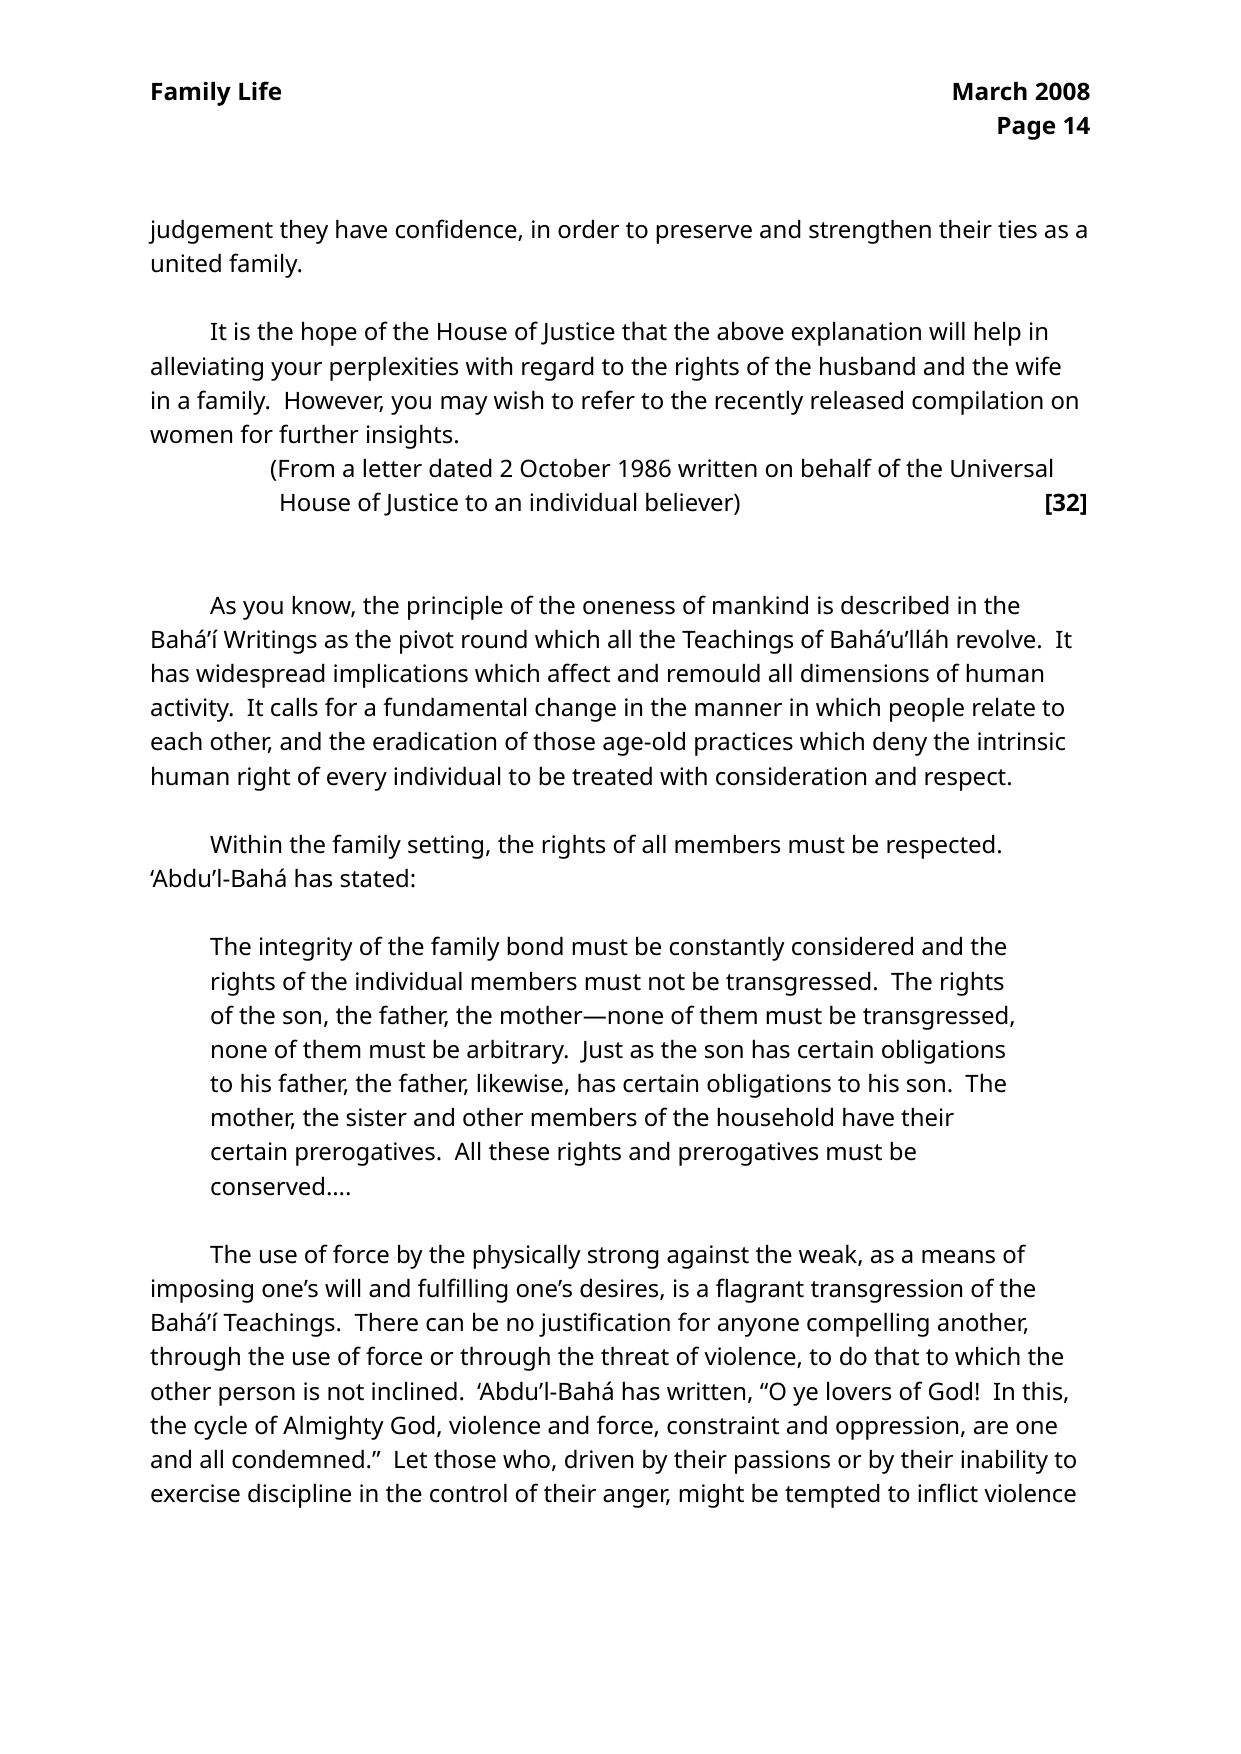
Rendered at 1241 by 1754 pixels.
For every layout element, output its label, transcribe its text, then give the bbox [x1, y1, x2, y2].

text It is the hope of the House of Justice that the above explanation will help in alleviating your perplexities with regard to the rights of the husband and the wife in a family. However, you may wish to refer to the recently released compilation on women for further insights. [150, 315, 1090, 450]
text (From a letter dated 2 October 1986 written on behalf of the Universal House of Justice to an individual believer) [32] [270, 452, 1068, 518]
text The integrity of the family bond must be constantly considered and the rights of the individual members must not be transgressed. The rights of the son, the father, the mother—none of them must be transgressed, none of them must be arbitrary. Just as the son has certain obligations to his father, the father, likewise, has certain obligations to his son. The mother, the sister and other members of the household have their certain prerogatives. All these rights and prerogatives must be conserved…. [210, 930, 1030, 1202]
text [150, 1238, 1090, 1509]
text Within the family setting the rights of all members must be respected. ‘Abdu’l-Bahá has stated: [150, 828, 1090, 894]
text As you know the principle of the oneness of mankind is described in the Bahá’í Writings as the pivot round which all the Teachings of Bahá’u’lláh revolve. It has widespread implications which affect and remould all dimensions of human activity. It calls for a fundamental change in the manner in which people relate to each other and the eradication of those age-old practices which deny the intrinsic human right of every individual to be treated with consideration and respect. [150, 588, 1090, 792]
text As you say, the principle of the equality of men and women is unequivocal. The Writings on the subject are clear and unambiguous. The House of Justice has specified time and again that there are times when the husband and the wife should defer to the wishes of the other. Exactly under what circumstances such deference should take place, is a matter for each couple to determine. If, God forbid, they fail to agree, and their disagreement leads to estrangement, they should seek counsel from those they trust and in whose sincerity and sound judgement they have confidence, in order to preserve and strengthen their ties as a united family. [150, 213, 1090, 279]
